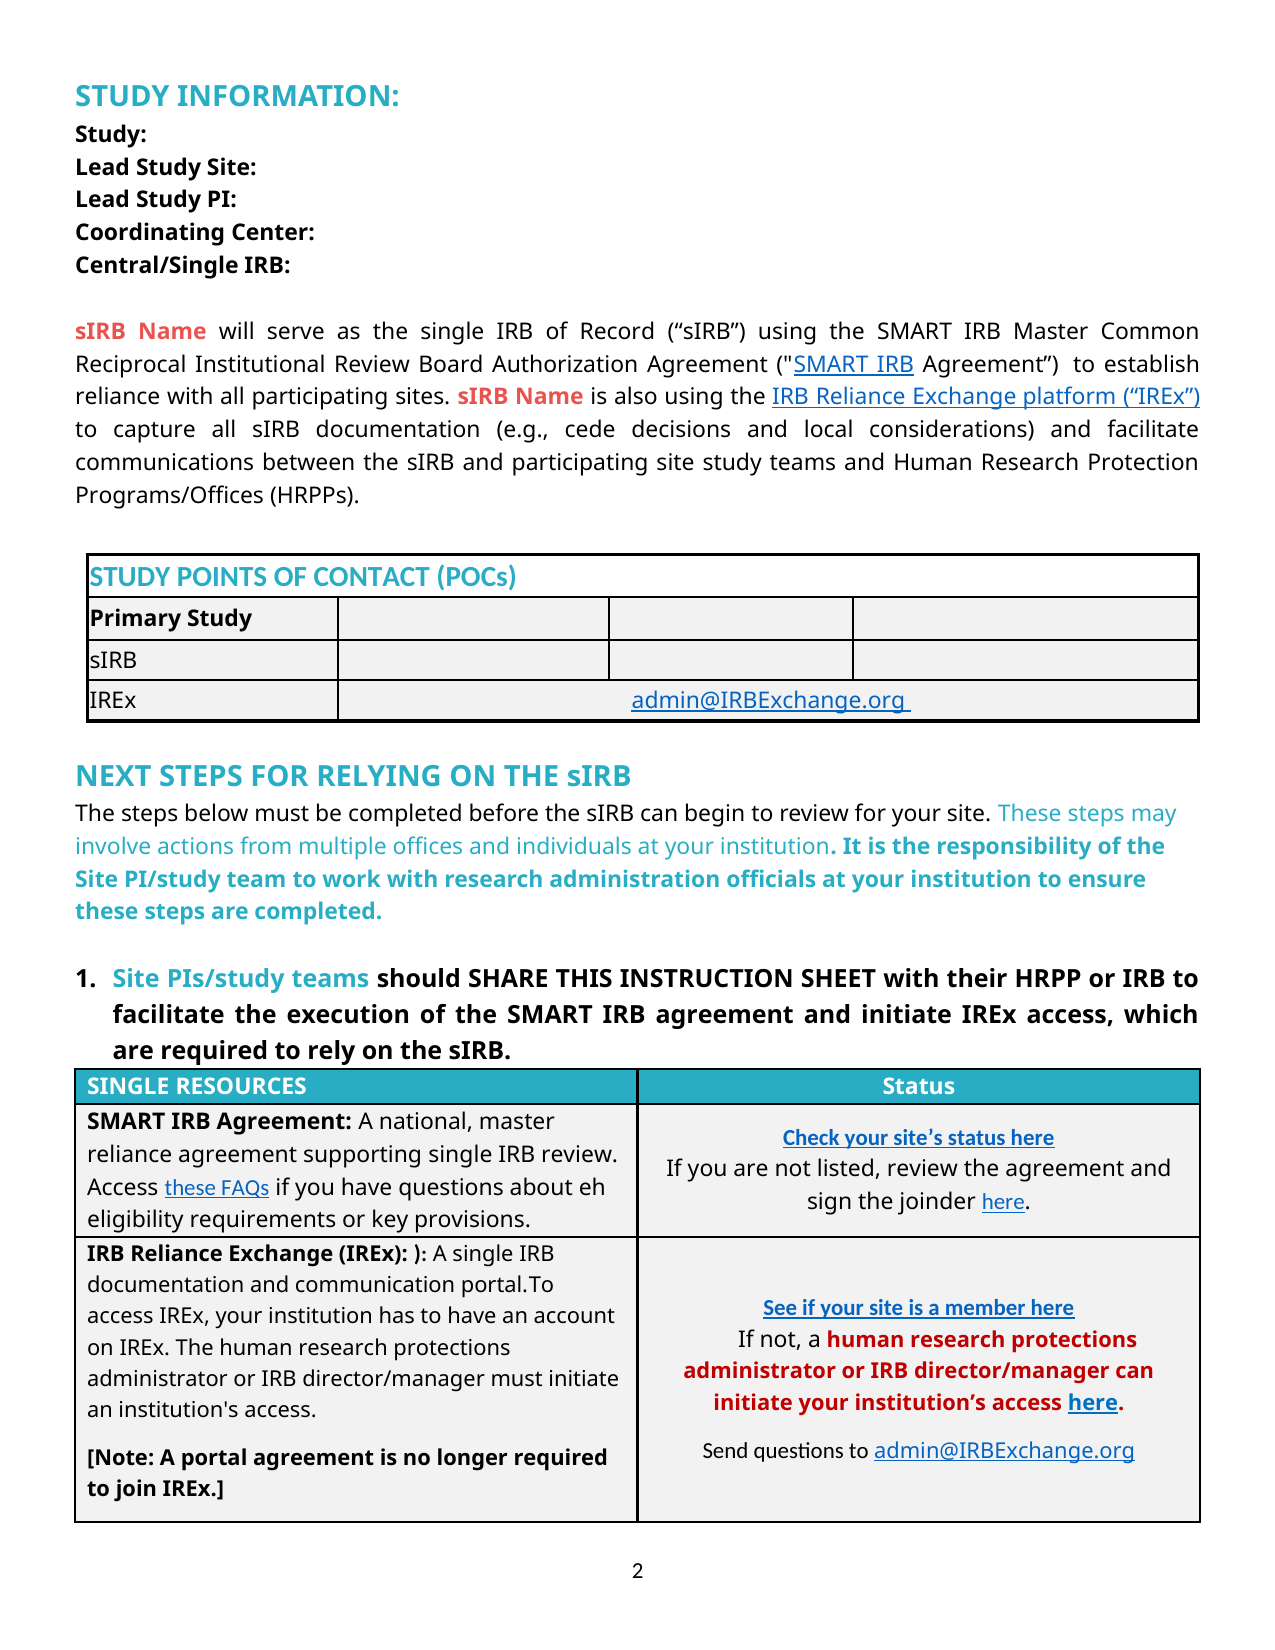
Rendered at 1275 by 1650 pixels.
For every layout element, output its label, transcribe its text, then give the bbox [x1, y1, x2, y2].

table_cell admin@IRBExchange.org [339, 681, 1197, 719]
table_cell Check your site’s status here If you are not listed, review the agreement and sign the joinder here. [639, 1105, 1199, 1236]
table_cell See if your site is a member here If not, a human research protections administrator or IRB director/manager can initiate your institution’s access here. Send questions to admin@IRBExchange.org [639, 1238, 1199, 1521]
text Lead Study Site: [75, 151, 1200, 182]
table_cell Primary Study [89, 598, 337, 639]
text Coordinating Center: [75, 216, 1200, 247]
text Study: [75, 118, 1200, 149]
subtitle The steps below must be completed before the sIRB can begin to review for your site. These steps may involve actions from multiple offices and individuals at your institution. It is the responsibility of the Site PI/study team to work with research administration officials at your institution to ensure these steps are completed. [75, 797, 1200, 927]
table_cell IRB Reliance Exchange (IREx): ): A single IRB documentation and communication portal.To access IREx, your institution has to have an account on IREx. The human research protections administrator or IRB director/manager must initiate an institution's access. [Note: A portal agreement is no longer required to join IREx.] [76, 1238, 636, 1521]
table_cell [610, 641, 852, 679]
table_cell [854, 641, 1197, 679]
table_cell [854, 598, 1197, 639]
table_header STUDY POINTS OF CONTACT (POCs) [89, 556, 1197, 596]
list Site PIs/study teams should SHARE THIS INSTRUCTION SHEET with their HRPP or IRB to facilitate the execution of the SMART IRB agreement and initiate IREx access, which are required to rely on the sIRB. [75, 961, 1200, 1066]
table_cell SMART IRB Agreement: A national, master reliance agreement supporting single IRB review. Access these FAQs if you have questions about eh eligibility requirements or key provisions. [76, 1105, 636, 1236]
table_header Status [639, 1070, 1199, 1103]
text sIRB Name will serve as the single IRB of Record (“sIRB”) using the SMART IRB Master Common Reciprocal Institutional Review Board Authorization Agreement ("SMART IRB Agreement”) to establish reliance with all participating sites. sIRB Name is also using the IRB Reliance Exchange platform (“IREx”) to capture all sIRB documentation (e.g., cede decisions and local considerations) and facilitate communications between the sIRB and participating site study teams and Human Research Protection Programs/Offices (HRPPs). [75, 315, 1200, 510]
table_cell IREx [89, 681, 337, 719]
text Central/Single IRB: [75, 249, 1200, 280]
table_cell [339, 641, 608, 679]
subtitle NEXT STEPS FOR RELYING ON THE sIRB [75, 755, 1200, 795]
table_cell [339, 598, 608, 639]
text STUDY INFORMATION: [75, 75, 1200, 115]
text Lead Study PI: [75, 183, 1200, 215]
table_cell sIRB [89, 641, 337, 679]
table_header SINGLE RESOURCES [76, 1070, 636, 1103]
table_cell [610, 598, 852, 639]
